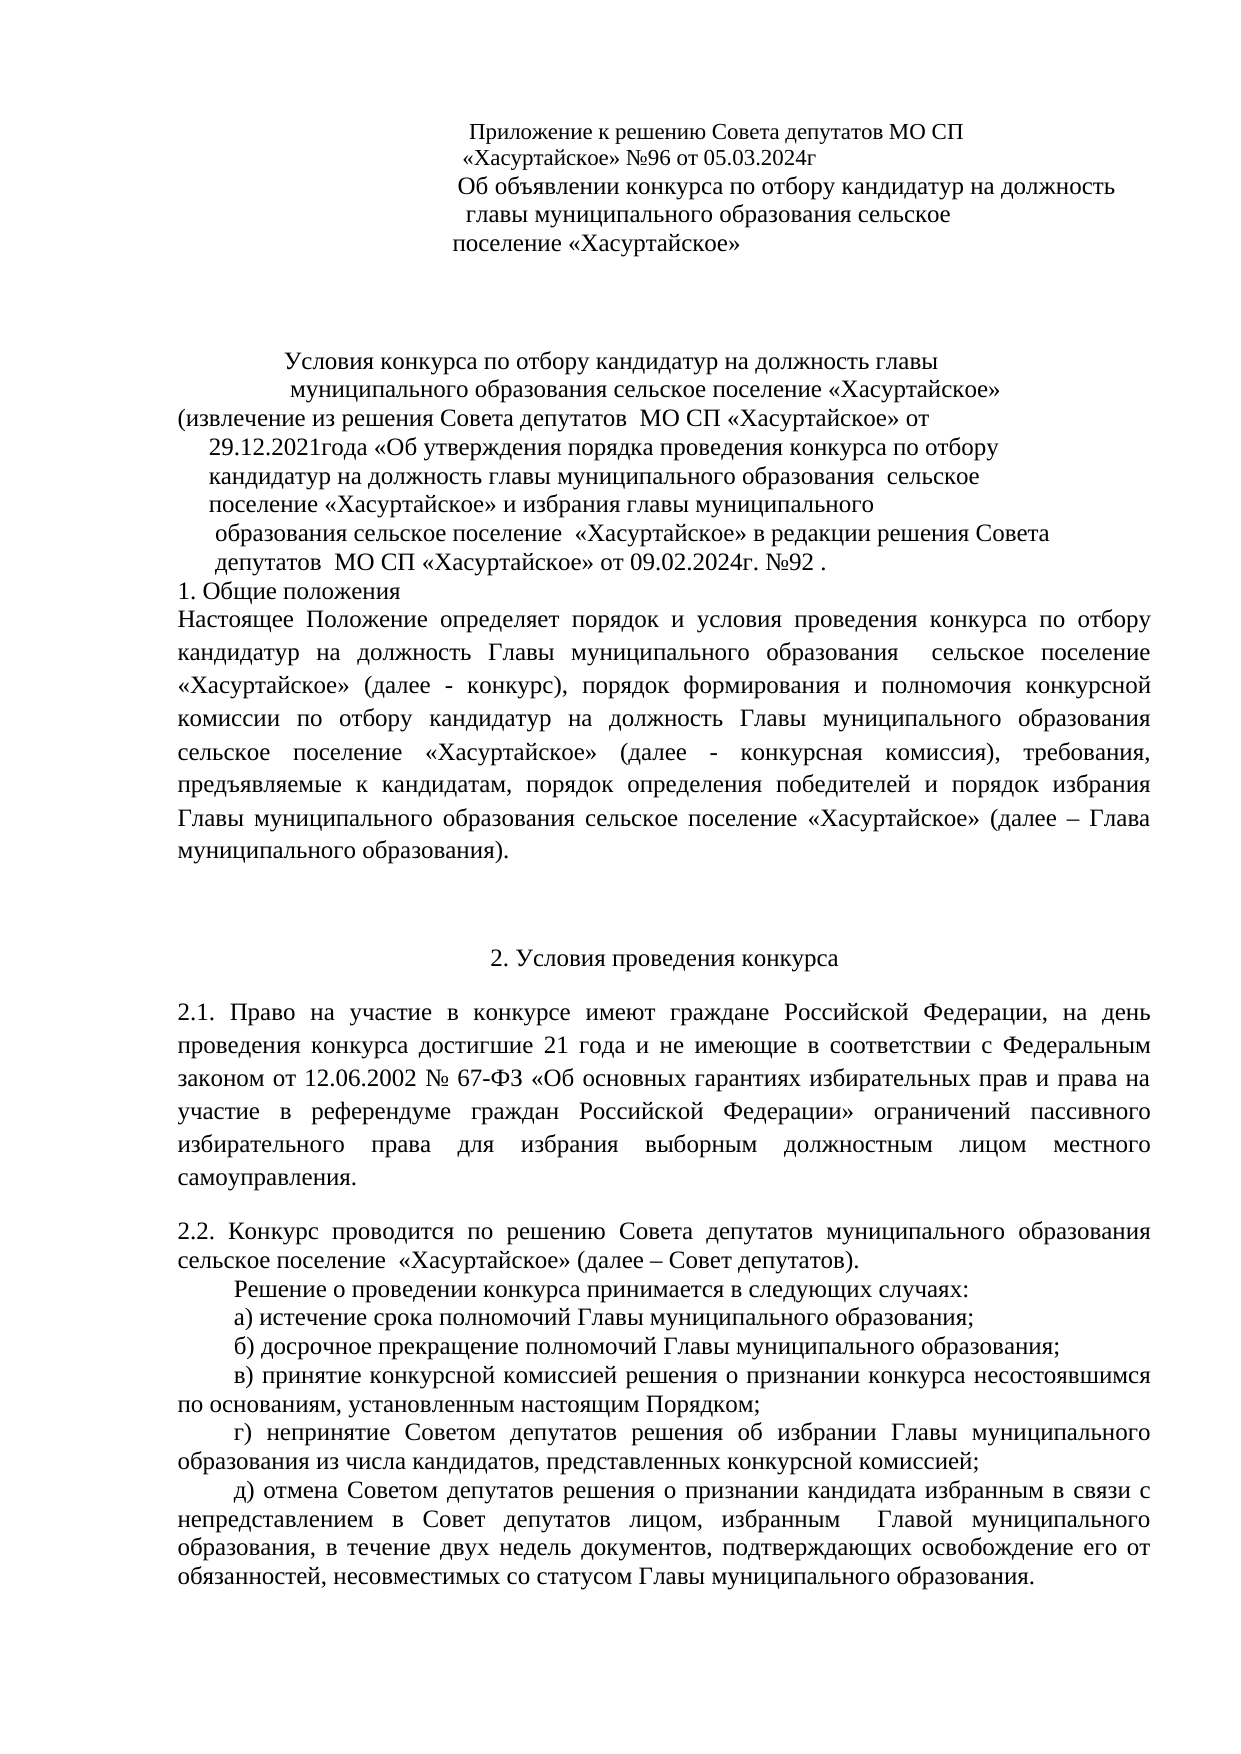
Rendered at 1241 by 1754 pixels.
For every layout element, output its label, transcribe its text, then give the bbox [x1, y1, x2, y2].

text б) досрочное прекращение полномочий Главы муниципального образования; [177, 1331, 1152, 1360]
text а) истечение срока полномочий Главы муниципального образования; [177, 1302, 1152, 1331]
text кандидатур на должность главы муниципального образования сельское [177, 461, 1152, 489]
text «Хасуртайское» №96 от 05.03.2024г [233, 144, 1152, 171]
text 1. Общие положения [177, 576, 1152, 604]
text г) непринятие Советом депутатов решения об избрании Главы муниципального образования из числа кандидатов, представленных конкурсной комиссией; [177, 1417, 1152, 1475]
text 2.2. Конкурс проводится по решению Совета депутатов муниципального образования сельское поселение «Хасуртайское» (далее – Совет депутатов). [177, 1216, 1152, 1274]
text поселение «Хасуртайское» [233, 228, 1152, 257]
text Решение о проведении конкурса принимается в следующих случаях: [177, 1274, 1152, 1302]
text Приложение к решению Совета депутатов МО СП [177, 118, 1152, 144]
text (извлечение из решения Совета депутатов МО СП «Хасуртайское» от [177, 403, 1152, 432]
text депутатов МО СП «Хасуртайское» от 09.02.2024г. №92 . [177, 547, 1152, 576]
text д) отмена Советом депутатов решения о признании кандидата избранным в связи с непредставлением в Совет депутатов лицом, избранным Главой муниципального образования, в течение двух недель документов, подтверждающих освобождение его от обязанностей, несовместимых со статусом Главы муниципального образования. [177, 1475, 1152, 1590]
text образования сельское поселение «Хасуртайское» в редакции решения Совета [177, 518, 1152, 547]
text 29.12.2021года «Об утверждения порядка проведения конкурса по отбору [177, 432, 1152, 461]
text в) принятие конкурсной комиссией решения о признании конкурса несостоявшимся по основаниям, установленным настоящим Порядком; [177, 1360, 1152, 1417]
text Об объявлении конкурса по отбору кандидатур на должность [233, 171, 1152, 199]
text Условия конкурса по отбору кандидатур на должность главы [177, 346, 1152, 374]
text 2.1. Право на участие в конкурсе имеют граждане Российской Федерации, на день проведения конкурса достигшие 21 года и не имеющие в соответствии с Федеральным законом от 12.06.2002 № 67-ФЗ «Об основных гарантиях избирательных прав и права на участие в референдуме граждан Российской Федерации» ограничений пассивного избирательного права для избрания выборным должностным лицом местного самоуправления. [177, 997, 1152, 1191]
text поселение «Хасуртайское» и избрания главы муниципального [177, 489, 1152, 518]
text главы муниципального образования сельское [233, 199, 1152, 228]
text Настоящее Положение определяет порядок и условия проведения конкурса по отбору кандидатур на должность Главы муниципального образования сельское поселение «Хасуртайское» (далее - конкурс), порядок формирования и полномочия конкурсной комиссии по отбору кандидатур на должность Главы муниципального образования сельское поселение «Хасуртайское» (далее - конкурсная комиссия), требования, предъявляемые к кандидатам, порядок определения победителей и порядок избрания Главы муниципального образования сельское поселение «Хасуртайское» (далее – Глава муниципального образования). [177, 604, 1152, 864]
text 2. Условия проведения конкурса [177, 943, 1152, 972]
text муниципального образования сельское поселение «Хасуртайское» [177, 374, 1152, 403]
